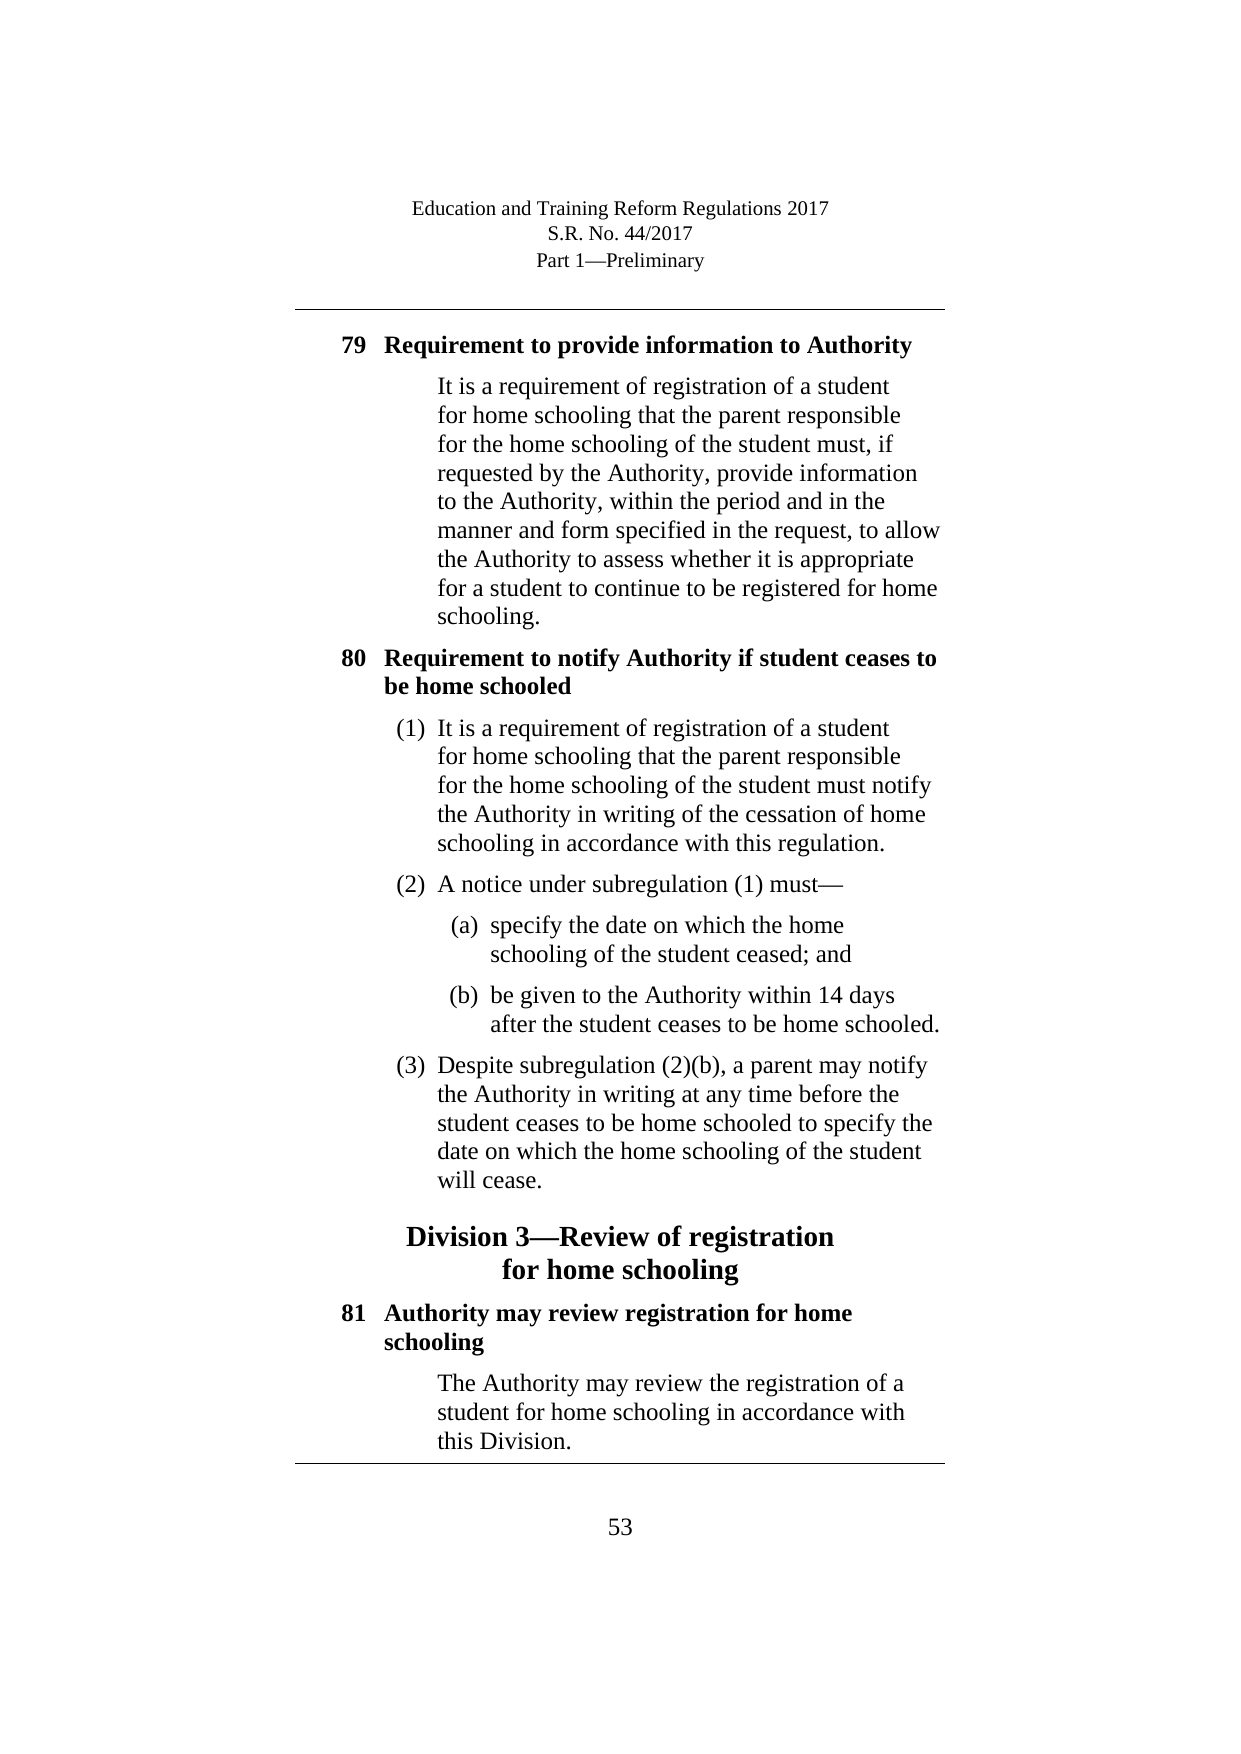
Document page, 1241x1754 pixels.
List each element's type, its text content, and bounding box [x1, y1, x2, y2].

subtitle Division 3—Review of registration for home schooling [295, 1219, 945, 1286]
subtitle (b) be given to the Authority within 14 days after the student ceases to be home schooled. [295, 980, 945, 1038]
subtitle 79 Requirement to provide information to Authority [295, 330, 945, 359]
subtitle (a) specify the date on which the home schooling of the student ceased; and [295, 910, 945, 968]
subtitle (1) It is a requirement of registration of a student for home schooling that the parent responsible for the home schooling of the student must notify the Authority in writing of the cessation of home schooling in accordance with this regulation. [295, 713, 945, 856]
subtitle 81 Authority may review registration for home schooling [295, 1298, 945, 1356]
text It is a requirement of registration of a student for home schooling that the parent responsible for the home schooling of the student must, if requested by the Authority, provide information to the Authority, within the period and in the manner and form specified in the request, to allow the Authority to assess whether it is appropriate for a student to continue to be registered for home schooling. [437, 371, 945, 630]
text The Authority may review the registration of a student for home schooling in accordance with this Division. [437, 1368, 945, 1455]
subtitle 80 Requirement to notify Authority if student ceases to be home schooled [295, 643, 945, 700]
subtitle (3) Despite subregulation (2)(b), a parent may notify the Authority in writing at any time before the student ceases to be home schooled to specify the date on which the home schooling of the student will cease. [295, 1050, 945, 1194]
subtitle (2) A notice under subregulation (1) must— [295, 869, 945, 898]
